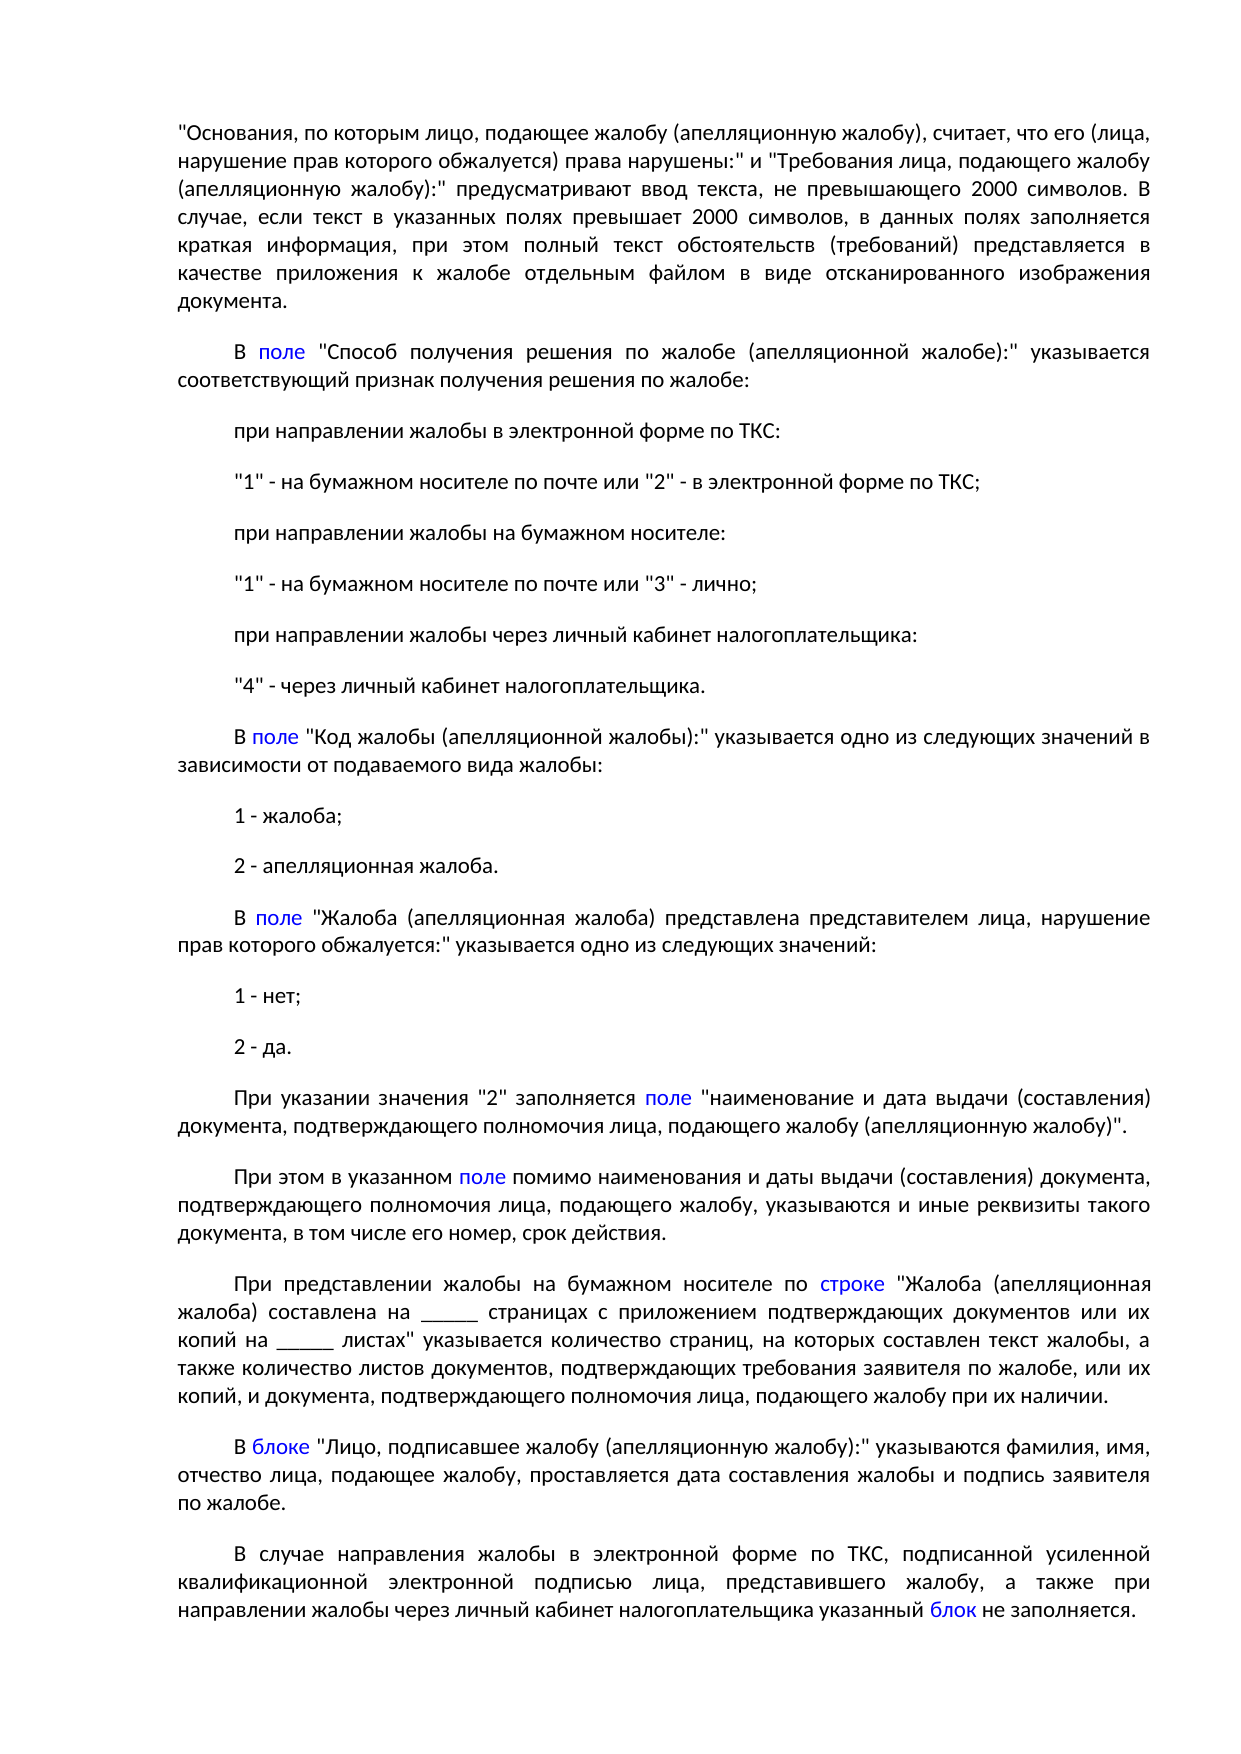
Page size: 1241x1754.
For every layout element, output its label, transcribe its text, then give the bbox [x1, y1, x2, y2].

text "1" - на бумажном носителе по почте или "2" - в электронной форме по ТКС; [177, 467, 1152, 495]
text В поле "Жалоба (апелляционная жалоба) представлена представителем лица, нарушение прав которого обжалуется:" указывается одно из следующих значений: [177, 903, 1152, 959]
text 2 - да. [177, 1032, 1152, 1061]
text В поле "Код жалобы (апелляционной жалобы):" указывается одно из следующих значений в зависимости от подаваемого вида жалобы: [177, 722, 1152, 778]
text В блоке "Лицо, подписавшее жалобу (апелляционную жалобу):" указываются фамилия, имя, отчество лица, подающее жалобу, проставляется дата составления жалобы и подпись заявителя по жалобе. [177, 1432, 1152, 1516]
text 1 - жалоба; [177, 801, 1152, 829]
text при направлении жалобы в электронной форме по ТКС: [177, 416, 1152, 444]
text При указании значения "2" заполняется поле "наименование и дата выдачи (составления) документа, подтверждающего полномочия лица, подающего жалобу (апелляционную жалобу)". [177, 1083, 1152, 1139]
text при направлении жалобы через личный кабинет налогоплательщика: [177, 620, 1152, 648]
text При представлении жалобы на бумажном носителе по строке "Жалоба (апелляционная жалоба) составлена на _____ страницах с приложением подтверждающих документов или их копий на _____ листах" указывается количество страниц, на которых составлен текст жалобы, а также количество листов документов, подтверждающих требования заявителя по жалобе, или их копий, и документа, подтверждающего полномочия лица, подающего жалобу при их наличии. [177, 1269, 1152, 1409]
text При этом в указанном поле помимо наименования и даты выдачи (составления) документа, подтверждающего полномочия лица, подающего жалобу, указываются и иные реквизиты такого документа, в том числе его номер, срок действия. [177, 1162, 1152, 1246]
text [177, 118, 1152, 314]
text "4" - через личный кабинет налогоплательщика. [177, 671, 1152, 699]
text при направлении жалобы на бумажном носителе: [177, 518, 1152, 546]
text В поле "Способ получения решения по жалобе (апелляционной жалобе):" указывается соответствующий признак получения решения по жалобе: [177, 337, 1152, 393]
text 2 - апелляционная жалоба. [177, 852, 1152, 880]
text В случае направления жалобы в электронной форме по ТКС, подписанной усиленной квалификационной электронной подписью лица, представившего жалобу, а также при направлении жалобы через личный кабинет налогоплательщика указанный блок не заполняется. [177, 1539, 1152, 1623]
text "1" - на бумажном носителе по почте или "3" - лично; [177, 569, 1152, 597]
text 1 - нет; [177, 982, 1152, 1009]
